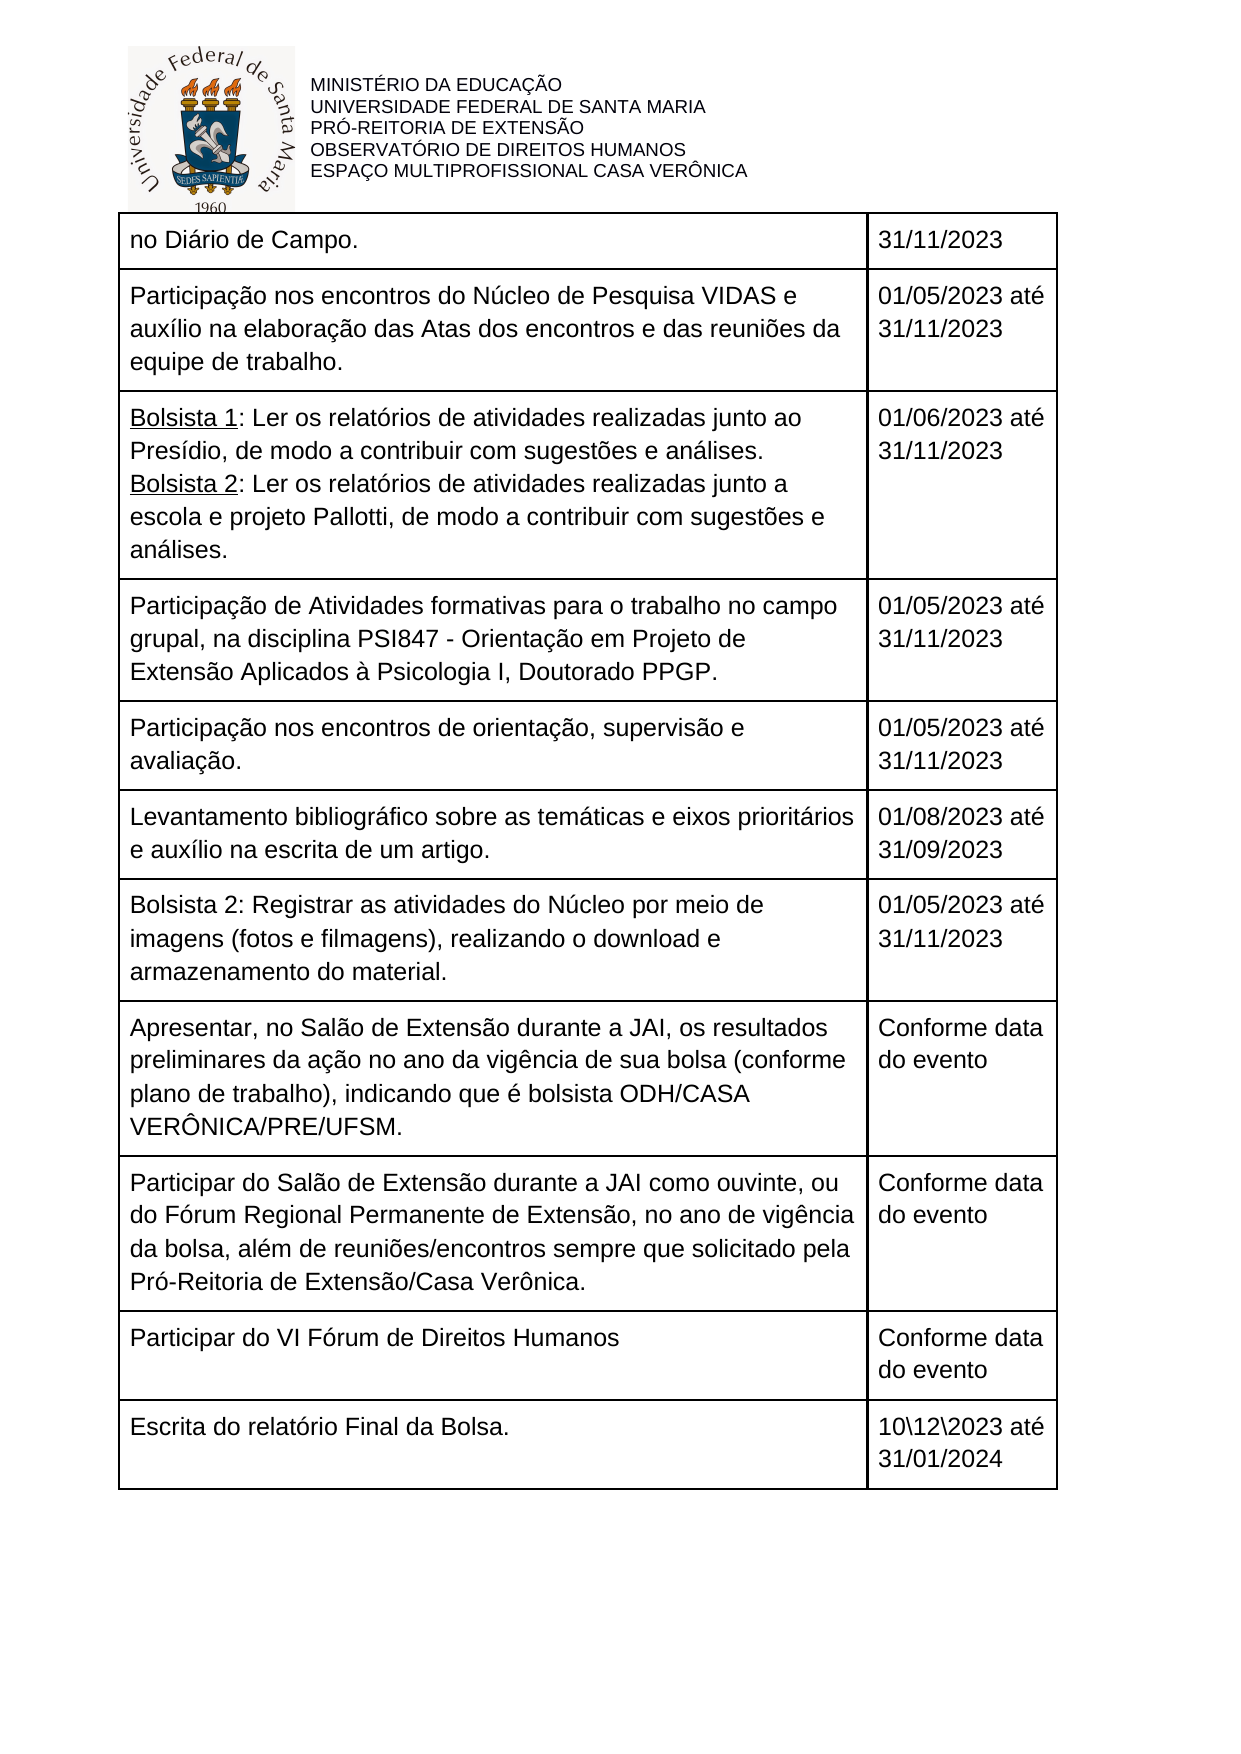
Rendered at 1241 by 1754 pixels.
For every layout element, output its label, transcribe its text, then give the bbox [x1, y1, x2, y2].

picture [127, 46, 296, 212]
table_cell 01/05/2023 até 31/11/2023 [869, 880, 1056, 1000]
table_cell Conforme data do evento [869, 1002, 1056, 1155]
table_cell Participar do Salão de Extensão durante a JAI como ouvinte, ou do Fórum Regional Permanente de Extensão, no ano de vigência da bolsa, além de reuniões/encontros sempre que solicitado pela Pró-Reitoria de Extensão/Casa Verônica. [120, 1157, 866, 1310]
table_cell 01/05/2023 até 31/11/2023 [869, 270, 1056, 390]
table_cell Participação de Atividades formativas para o trabalho no campo grupal, na disciplina PSI847 - Orientação em Projeto de Extensão Aplicados à Psicologia I, Doutorado PPGP. [120, 580, 866, 700]
table_cell Apresentar, no Salão de Extensão durante a JAI, os resultados preliminares da ação no ano da vigência de sua bolsa (conforme plano de trabalho), indicando que é bolsista ODH/CASA VERÔNICA/PRE/UFSM. [120, 1002, 866, 1155]
table_cell Conforme data do evento [869, 1157, 1056, 1310]
table_cell Levantamento bibliográfico sobre as temáticas e eixos prioritários e auxílio na escrita de um artigo. [120, 791, 866, 878]
table_cell Bolsista 2: Registrar as atividades do Núcleo por meio de imagens (fotos e filmagens), realizando o download e armazenamento do material. [120, 880, 866, 1000]
table_cell Participar do VI Fórum de Direitos Humanos [120, 1312, 866, 1399]
table_cell Escrita do relatório Final da Bolsa. [120, 1401, 866, 1488]
table_cell 01/05/2023 até 31/11/2023 [869, 580, 1056, 700]
table_cell 01/05/2023 até 31/11/2023 [869, 214, 1056, 268]
table_cell Participação nos encontros de orientação, supervisão e avaliação. [120, 702, 866, 789]
table_cell Participação nos encontros do Núcleo de Pesquisa VIDAS e auxílio na elaboração das Atas dos encontros e das reuniões da equipe de trabalho. [120, 270, 866, 390]
table_cell 01/05/2023 até 31/11/2023 [869, 702, 1056, 789]
table_cell 01/08/2023 até 31/09/2023 [869, 791, 1056, 878]
table_cell 10\12\2023 até 31/01/2024 [869, 1401, 1056, 1488]
table_cell Conforme data do evento [869, 1312, 1056, 1399]
table_cell Bolsista 1: Ler os relatórios de atividades realizadas junto ao Presídio, de modo a contribuir com sugestões e análises. Bolsista 2: Ler os relatórios de atividades realizadas junto a escola e projeto Pallotti, de modo a contribuir com sugestões e análises. [120, 392, 866, 578]
table_cell Auxílio na transcrição das gravações das atividades e anotações no Diário de Campo. [120, 214, 866, 268]
table_cell 01/06/2023 até 31/11/2023 [869, 392, 1056, 578]
